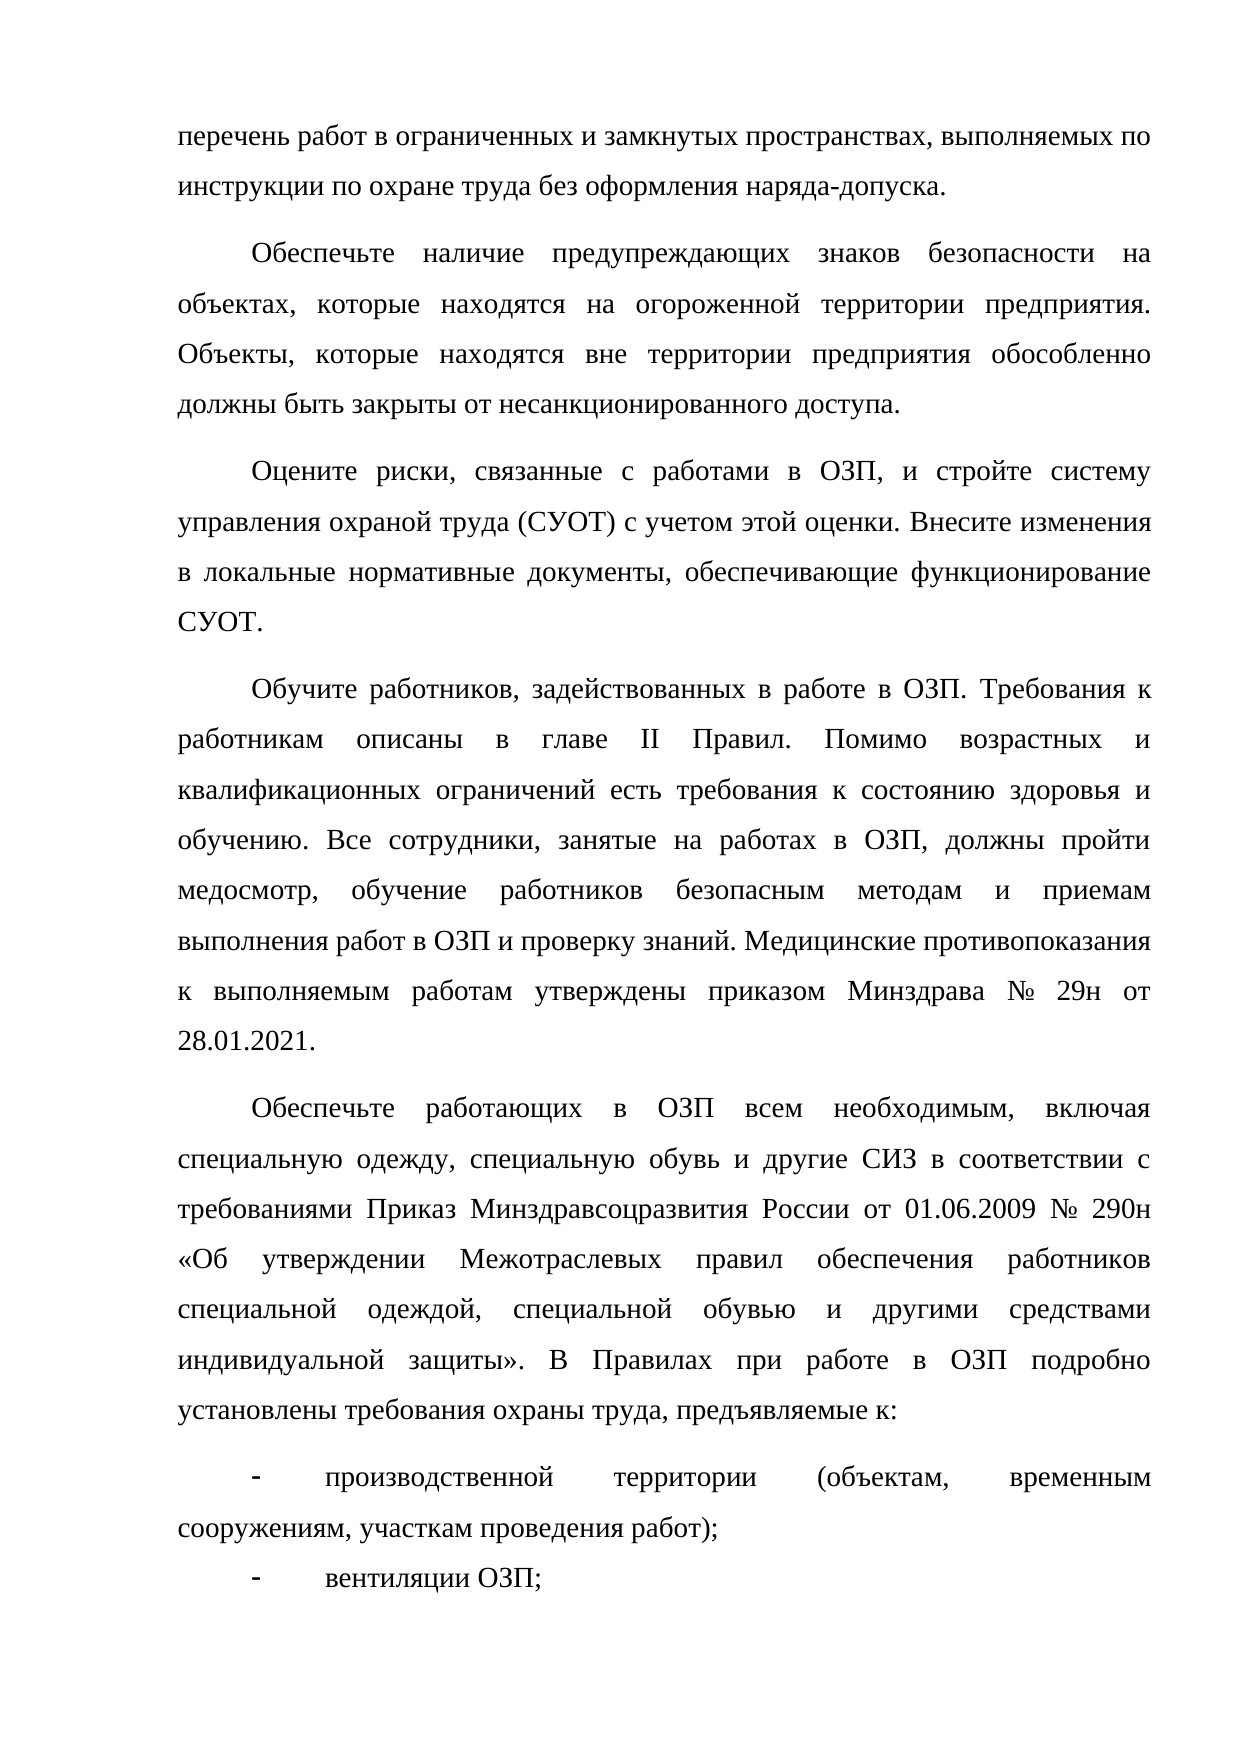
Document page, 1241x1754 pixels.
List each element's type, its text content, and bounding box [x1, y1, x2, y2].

text Обеспечьте работающих в ОЗП всем необходимым, включая специальную одежду, специальную обувь и другие СИЗ в соответствии с требованиями Приказ Минздравсоцразвития России от 01.06.2009 № 290н «Об утверждении Межотраслевых правил обеспечения работников специальной одеждой, специальной обувью и другими средствами индивидуальной защиты». В Правилах при работе в ОЗП подробно установлены требования охраны труда, предъявляемые к: [177, 1090, 1152, 1426]
list производственной территории (объектам, временным сооружениям, участкам проведения работ); [177, 1459, 1152, 1543]
text Обеспечьте наличие предупреждающих знаков безопасности на объектах, которые находятся на огороженной территории предприятия. Объекты, которые находятся вне территории предприятия обособленно должны быть закрыты от несанкционированного доступа. [177, 235, 1152, 420]
text Обучите работников, задействованных в работе в ОЗП. Требования к работникам описаны в главе II Правил. Помимо возрастных и квалификационных ограничений есть требования к состоянию здоровья и обучению. Все сотрудники, занятые на работах в ОЗП, должны пройти медосмотр, обучение работников безопасным методам и приемам выполнения работ в ОЗП и проверку знаний. Медицинские противопоказания к выполняемым работам утверждены приказом Минздрава № 29н от 28.01.2021. [177, 671, 1152, 1057]
text Оцените риски, связанные с работами в ОЗП, и стройте систему управления охраной труда (СУОТ) с учетом этой оценки. Внесите изменения в локальные нормативные документы, обеспечивающие функционирование СУОТ. [177, 453, 1152, 638]
list вентиляции ОЗП; [177, 1560, 1152, 1594]
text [177, 118, 1152, 202]
